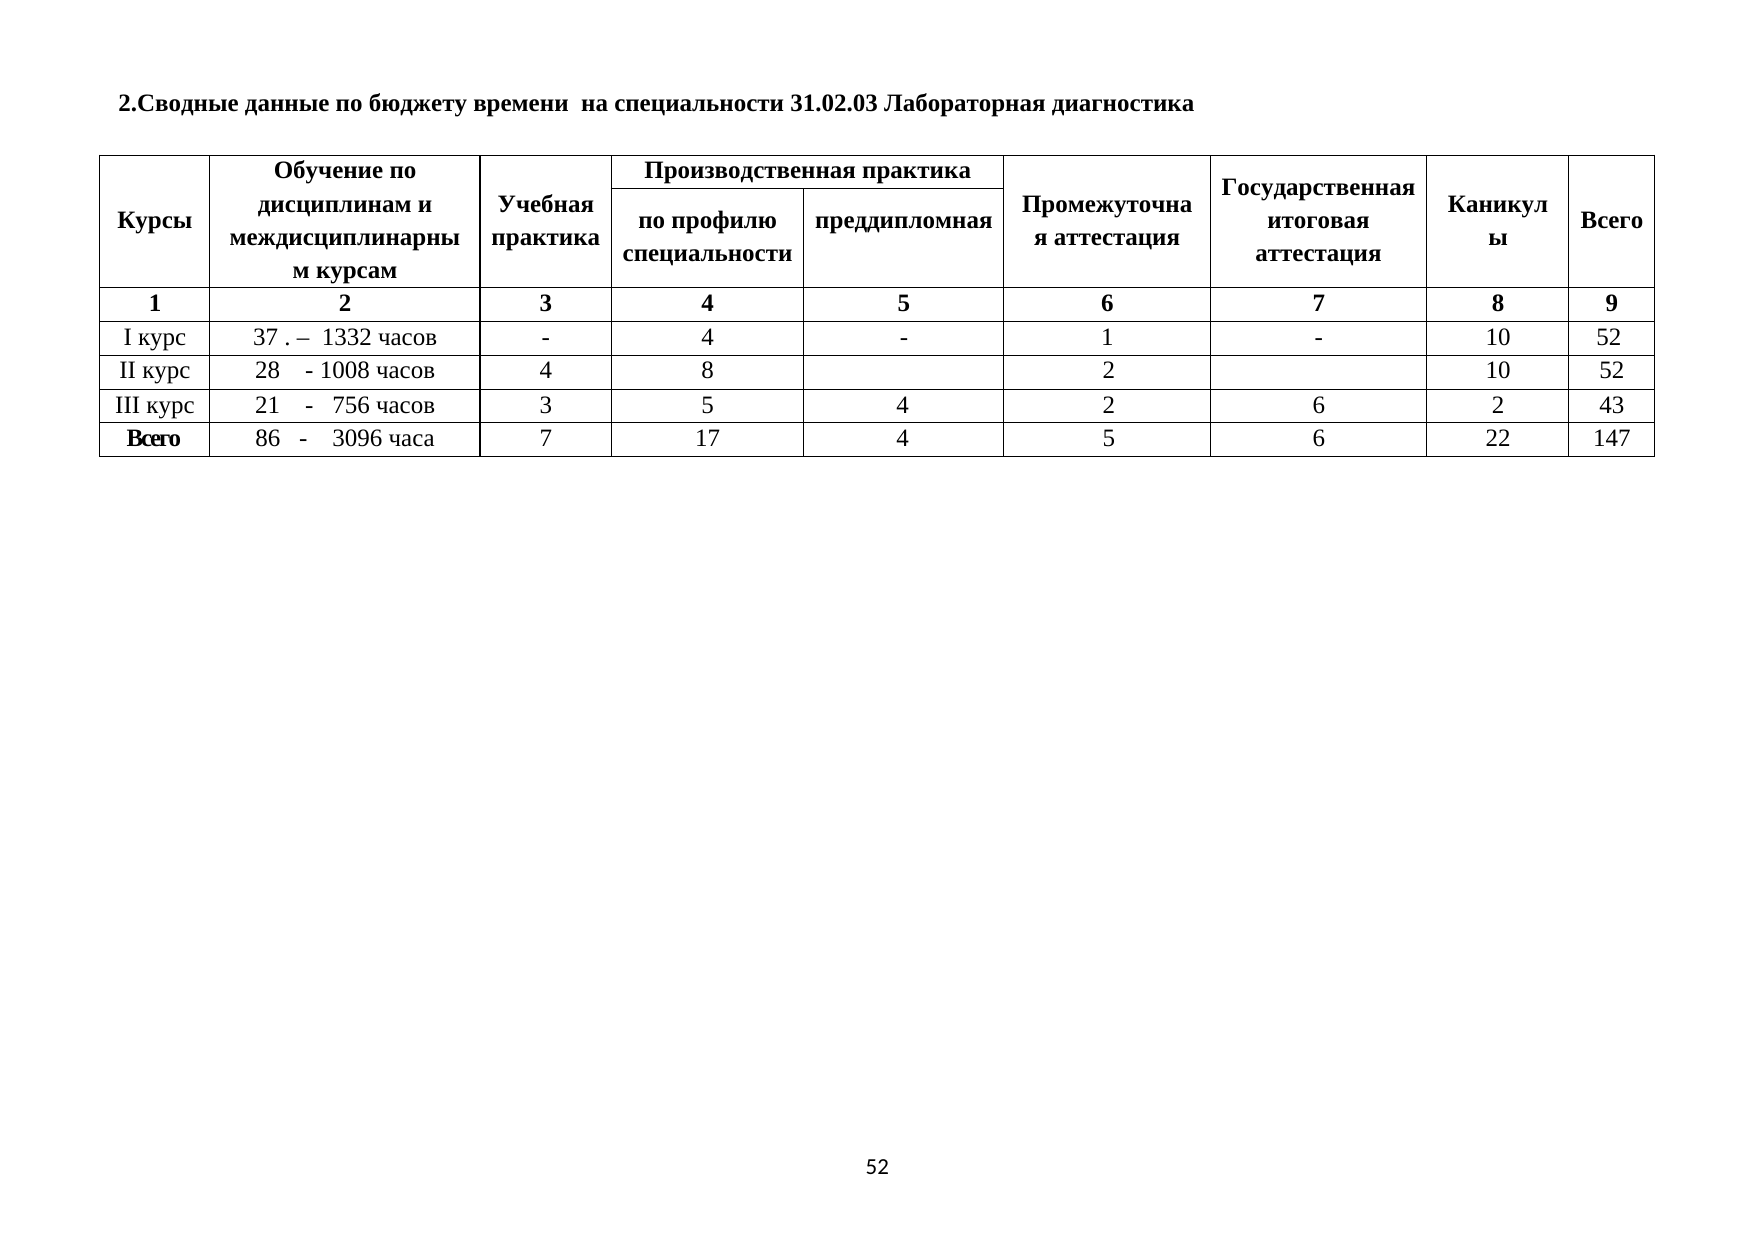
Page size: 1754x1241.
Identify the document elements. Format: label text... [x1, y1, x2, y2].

table_cell Всего [100, 423, 209, 456]
table_cell 2 [1004, 390, 1210, 422]
table_cell 28 - 1008 часов [210, 356, 479, 389]
table_cell 21 - 756 часов [210, 390, 479, 422]
table_cell 7 [481, 423, 611, 456]
table_cell 5 [804, 288, 1003, 321]
table_header Всего [1569, 156, 1654, 287]
table_cell 1 [1004, 322, 1210, 354]
table_cell 7 [1211, 288, 1426, 321]
table_cell 5 [1004, 423, 1210, 456]
table_header Учебная практика [481, 156, 611, 287]
table_cell [804, 356, 1003, 389]
table_cell 5 [612, 390, 803, 422]
table_cell преддипломная [804, 189, 1003, 287]
table_header Производственная практика [612, 156, 1003, 188]
table_cell 2 [210, 288, 479, 321]
table_cell I курс [100, 322, 209, 354]
table_cell 1 [100, 288, 209, 321]
text 2.Сводные данные по бюджету времени на специальности 31.02.03 Лабораторная диагностика [118, 88, 1636, 117]
table_cell 86 - 3096 часа [210, 423, 479, 456]
table_cell 9 [1569, 288, 1654, 321]
table_cell 3 [481, 288, 611, 321]
table_cell 3 [481, 390, 611, 422]
table_cell 8 [612, 356, 803, 389]
table_header Государственная итоговая аттестация [1211, 156, 1426, 287]
table_cell 4 [804, 390, 1003, 422]
table_cell - [1211, 322, 1426, 354]
table_cell 147 [1569, 423, 1654, 456]
table_cell - [804, 322, 1003, 354]
table_cell 52 [1569, 322, 1654, 354]
table_cell 2 [1427, 390, 1568, 422]
table_cell - [481, 322, 611, 354]
table_header Каникулы [1427, 156, 1568, 287]
table_cell II курс [100, 356, 209, 389]
table_cell 4 [804, 423, 1003, 456]
table_cell 2 [1004, 356, 1210, 389]
table_cell 22 [1427, 423, 1568, 456]
table_header Обучение по дисциплинам и междисциплинарным курсам [210, 156, 479, 287]
table_cell 52 [1569, 356, 1654, 389]
table_cell 4 [481, 356, 611, 389]
table_cell 6 [1211, 423, 1426, 456]
table_cell 4 [612, 322, 803, 354]
table_cell [1211, 356, 1426, 389]
table_cell 4 [612, 288, 803, 321]
table_header Промежуточная аттестация [1004, 156, 1210, 287]
table_cell 6 [1211, 390, 1426, 422]
table_cell 37 . – 1332 часов [210, 322, 479, 354]
table_cell 17 [612, 423, 803, 456]
table_cell 10 [1427, 356, 1568, 389]
table_cell по профилю специальности [612, 189, 803, 287]
table_cell 6 [1004, 288, 1210, 321]
table_cell III курс [100, 390, 209, 422]
table_cell 10 [1427, 322, 1568, 354]
table_cell 43 [1569, 390, 1654, 422]
table_cell 8 [1427, 288, 1568, 321]
table_header Курсы [100, 156, 209, 287]
